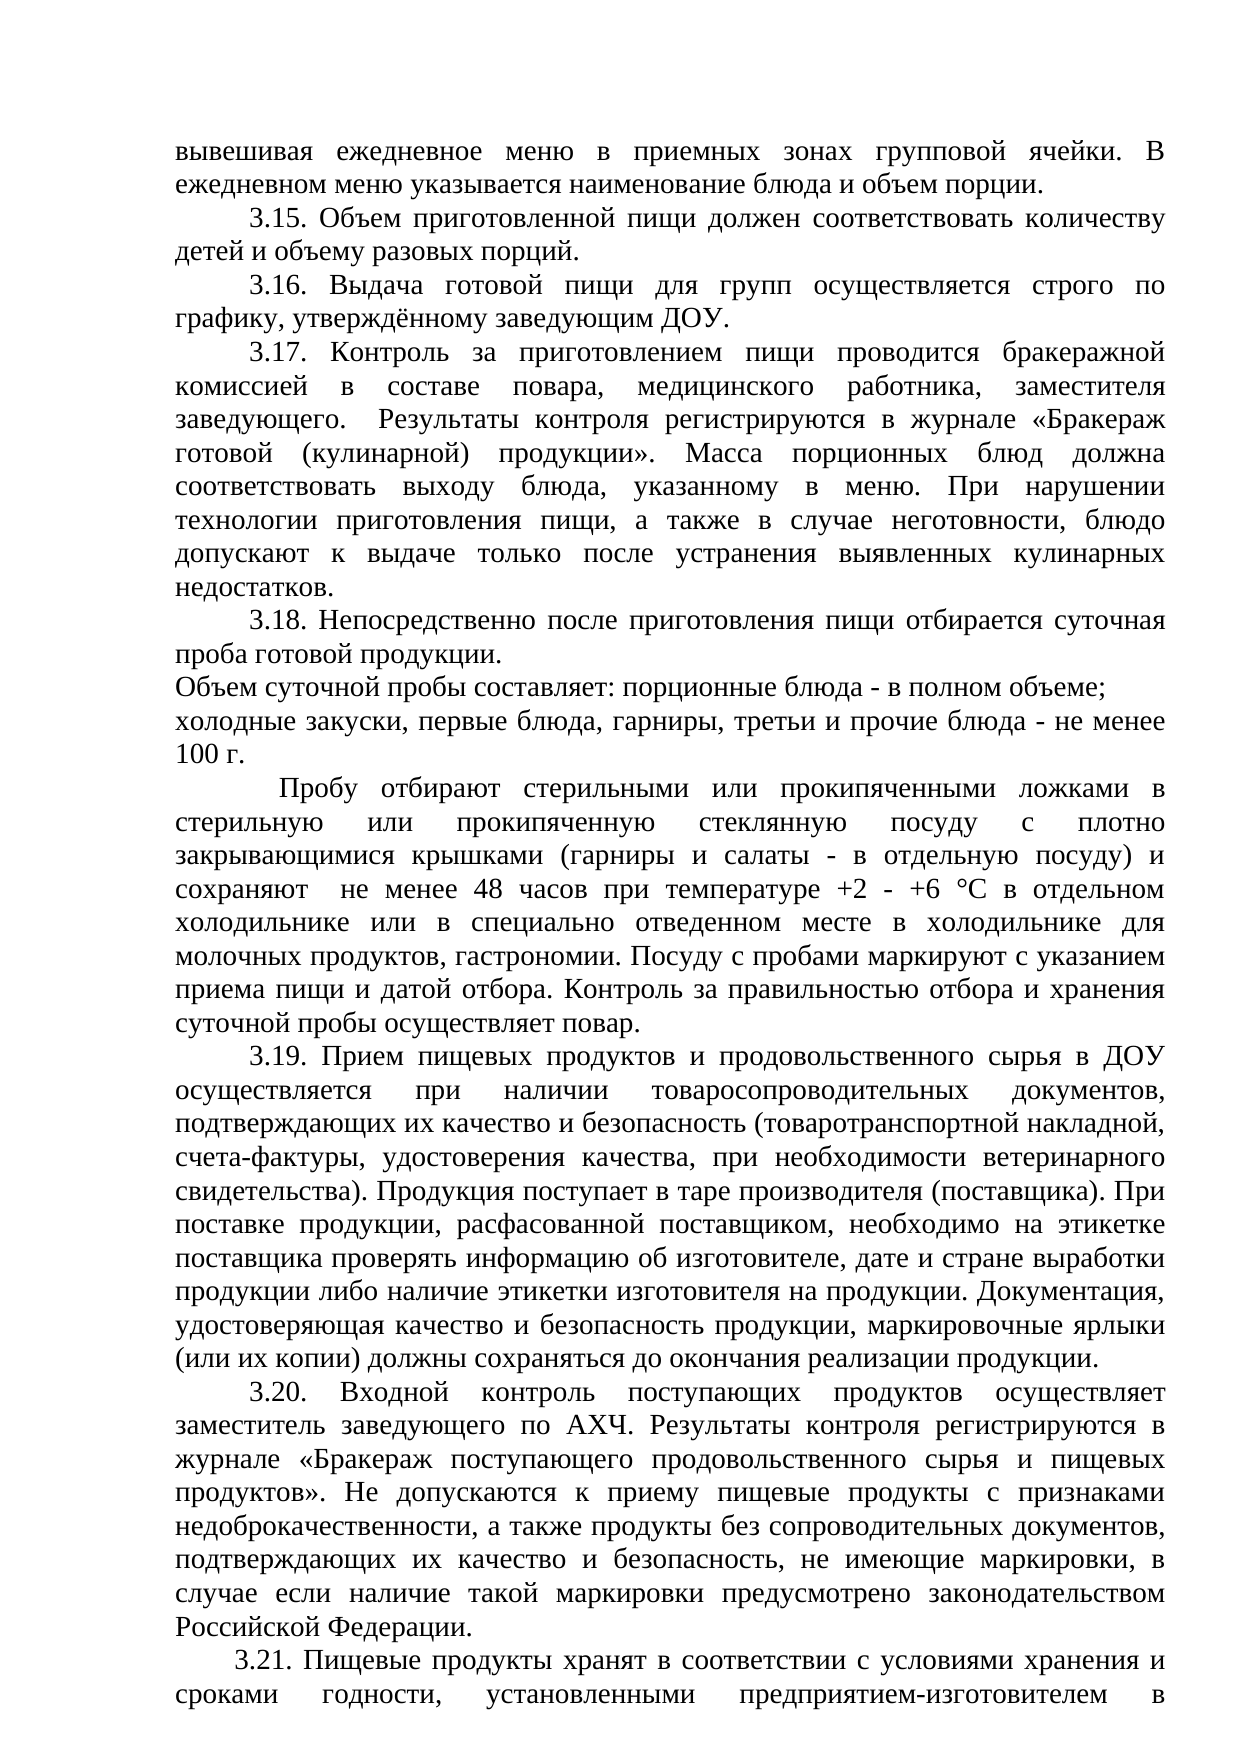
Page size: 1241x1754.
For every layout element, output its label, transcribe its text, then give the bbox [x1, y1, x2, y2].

text 3.19. Прием пищевых продуктов и продовольственного сырья в ДОУ осуществляется при наличии товаросопроводительных документов, подтверждающих их качество и безопасность (товаротранспортной накладной, счета-фактуры, удостоверения качества, при необходимости ветеринарного свидетельства). Продукция поступает в таре производителя (поставщика). При поставке продукции, расфасованной поставщиком, необходимо на этикетке поставщика проверять информацию об изготовителе, дате и стране выработки продукции либо наличие этикетки изготовителя на продукции. Документация, удостоверяющая качество и безопасность продукции, маркировочные ярлыки (или их копии) должны сохраняться до окончания реализации продукции. [175, 1038, 1166, 1374]
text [175, 1642, 1166, 1709]
text 3.18. Непосредственно после приготовления пищи отбирается суточная проба готовой продукции. [175, 602, 1166, 669]
text 3.15. Объем приготовленной пищи должен соответствовать количеству детей и объему разовых порций. [175, 200, 1166, 267]
text 3.20. Входной контроль поступающих продуктов осуществляет заместитель заведующего по АХЧ. Результаты контроля регистрируются в журнале «Бракераж поступающего продовольственного сырья и пищевых продуктов». Не допускаются к приему пищевые продукты с признаками недоброкачественности, а также продукты без сопроводительных документов, подтверждающих их качество и безопасность, не имеющие маркировки, в случае если наличие такой маркировки предусмотрено законодательством Российской Федерации. [175, 1374, 1166, 1642]
text 3.17. Контроль за приготовлением пищи проводится бракеражной комиссией в составе повара, медицинского работника, заместителя заведующего. Результаты контроля регистрируются в журнале «Бракераж готовой (кулинарной) продукции». Масса порционных блюд должна соответствовать выходу блюда, указанному в меню. При нарушении технологии приготовления пищи, а также в случае неготовности, блюдо допускают к выдаче только после устранения выявленных кулинарных недостатков. [175, 334, 1166, 602]
text Пробу отбирают стерильными или прокипяченными ложками в стерильную или прокипяченную стеклянную посуду с плотно закрывающимися крышками (гарниры и салаты - в отдельную посуду) и сохраняют не менее 48 часов при температуре +2 - +6 °C в отдельном холодильнике или в специально отведенном месте в холодильнике для молочных продуктов, гастрономии. Посуду с пробами маркируют с указанием приема пищи и датой отбора. Контроль за правильностью отбора и хранения суточной пробы осуществляет повар. [175, 770, 1166, 1038]
text Объем суточной пробы составляет: порционные блюда - в полном объеме; [175, 669, 1166, 703]
text 3.16. Выдача готовой пищи для групп осуществляется строго по графику, утверждённому заведующим ДОУ. [175, 267, 1166, 334]
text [175, 133, 1166, 200]
text холодные закуски, первые блюда, гарниры, третьи и прочие блюда - не менее 100 г. [175, 703, 1166, 770]
